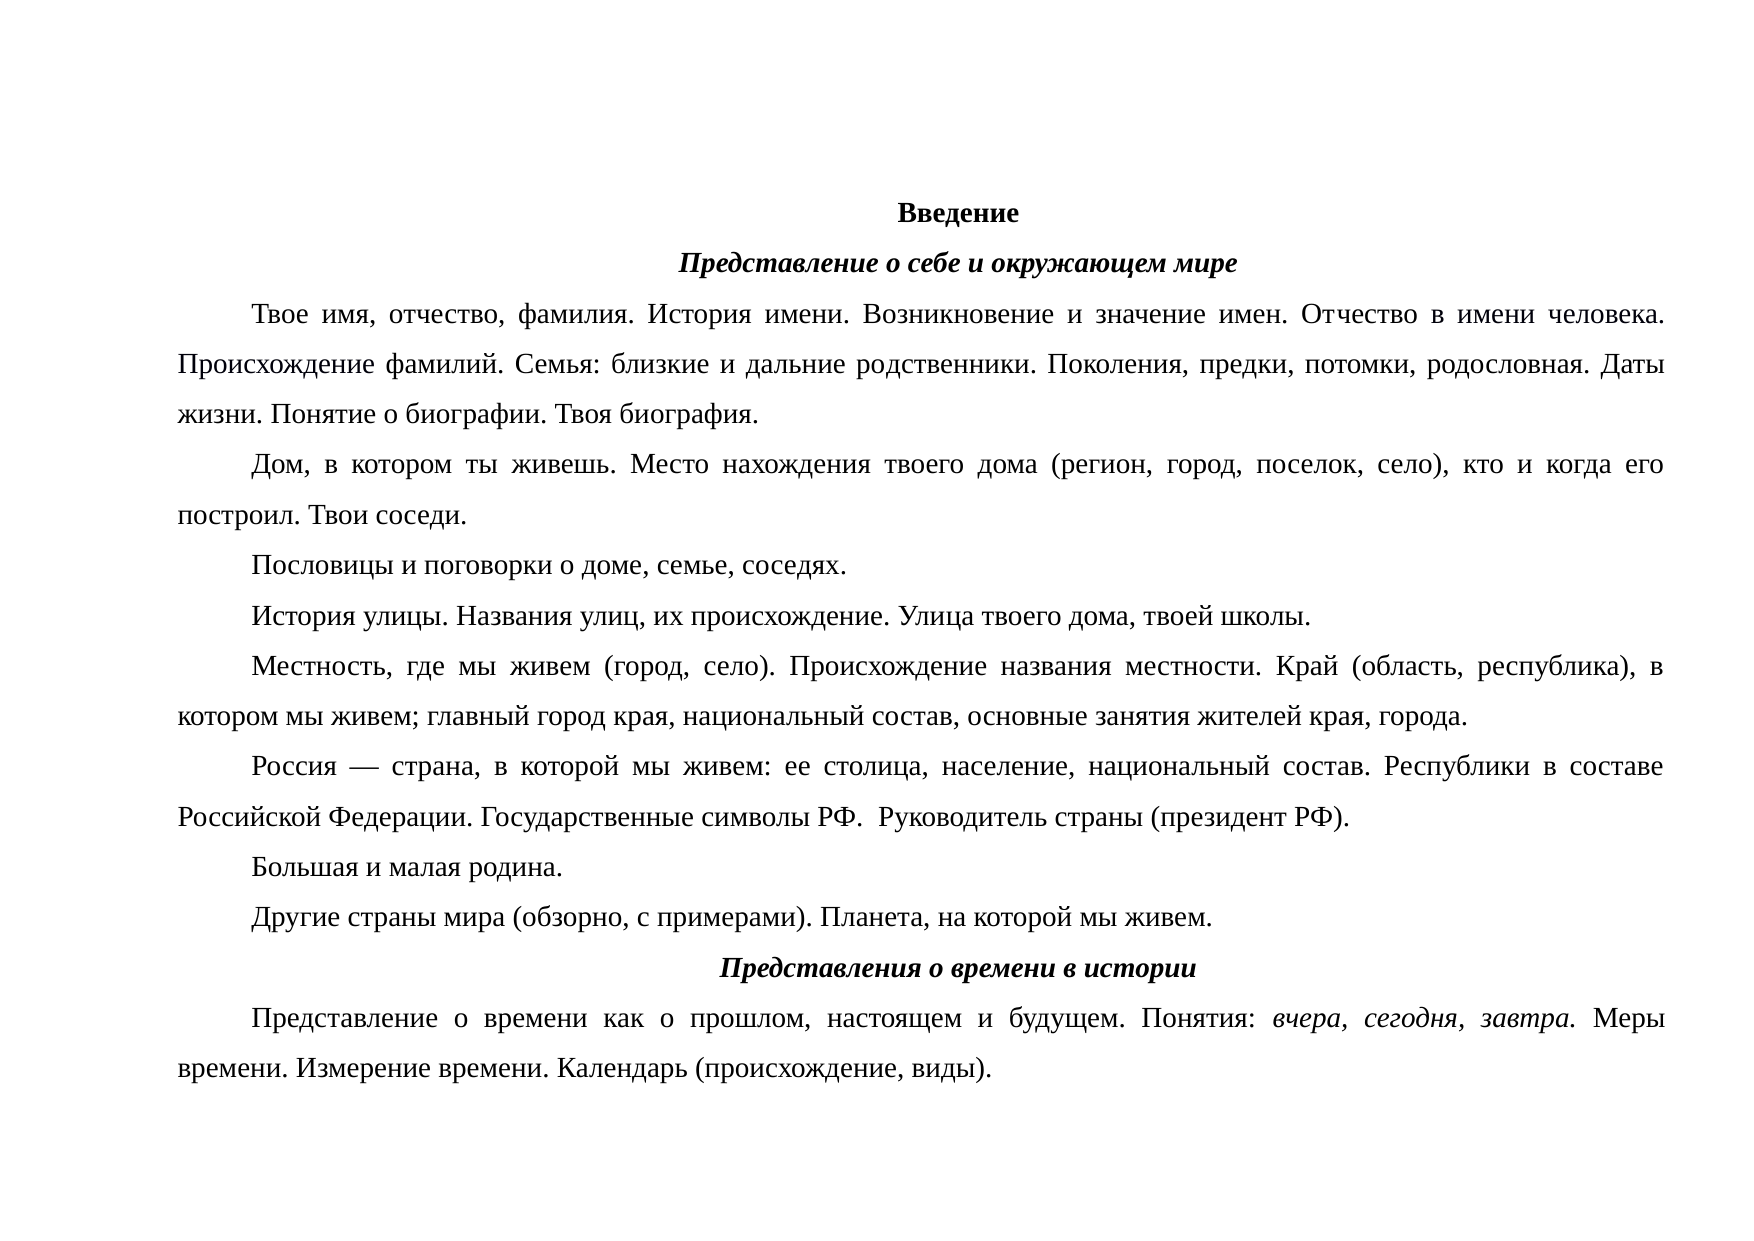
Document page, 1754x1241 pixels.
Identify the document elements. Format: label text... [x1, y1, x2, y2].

text История улицы. Названия улиц, их происхождение. Улица твоего дома, твоей школы. [177, 598, 1665, 631]
subtitle Введение [177, 195, 1665, 229]
text Дом, в котором ты живешь. Место нахождения твоего дома (регион, город, поселок, село), кто и когда его построил. Твои соседи. [177, 447, 1665, 531]
text Россия ― страна, в которой мы живем: ее столица, население, национальный состав. Республики в составе Российской Федерации. Государственные символы РФ. Руководитель страны (президент РФ). [177, 748, 1665, 832]
text Большая и малая родина. [177, 849, 1665, 883]
text Местность, где мы живем (город, село). Происхождение названия местности. Край (область, республика), в котором мы живем; главный город края, национальный состав, основные занятия жителей края, города. [177, 648, 1665, 732]
text Представления о времени в истории [177, 950, 1665, 983]
text Другие страны мира (обзорно, с примерами). Планета, на которой мы живем. [177, 899, 1665, 933]
text Представление о времени как о прошлом, настоящем и будущем. Понятия: вчера, сегодня, завтра. Меры времени. Измерение времени. Календарь (происхождение, виды). [177, 1000, 1665, 1084]
text Твое имя, отчество, фамилия. История имени. Возникновение и значение имен. Отчество в имени человека. Происхождение фамилий. Семья: близкие и дальние родственники. Поколения, предки, потомки, родословная. Даты жизни. Понятие о биографии. Твоя биография. [177, 296, 1665, 430]
subtitle Представление о себе и окружающем мире [177, 245, 1665, 279]
text Пословицы и поговорки о доме, семье, соседях. [177, 547, 1665, 581]
